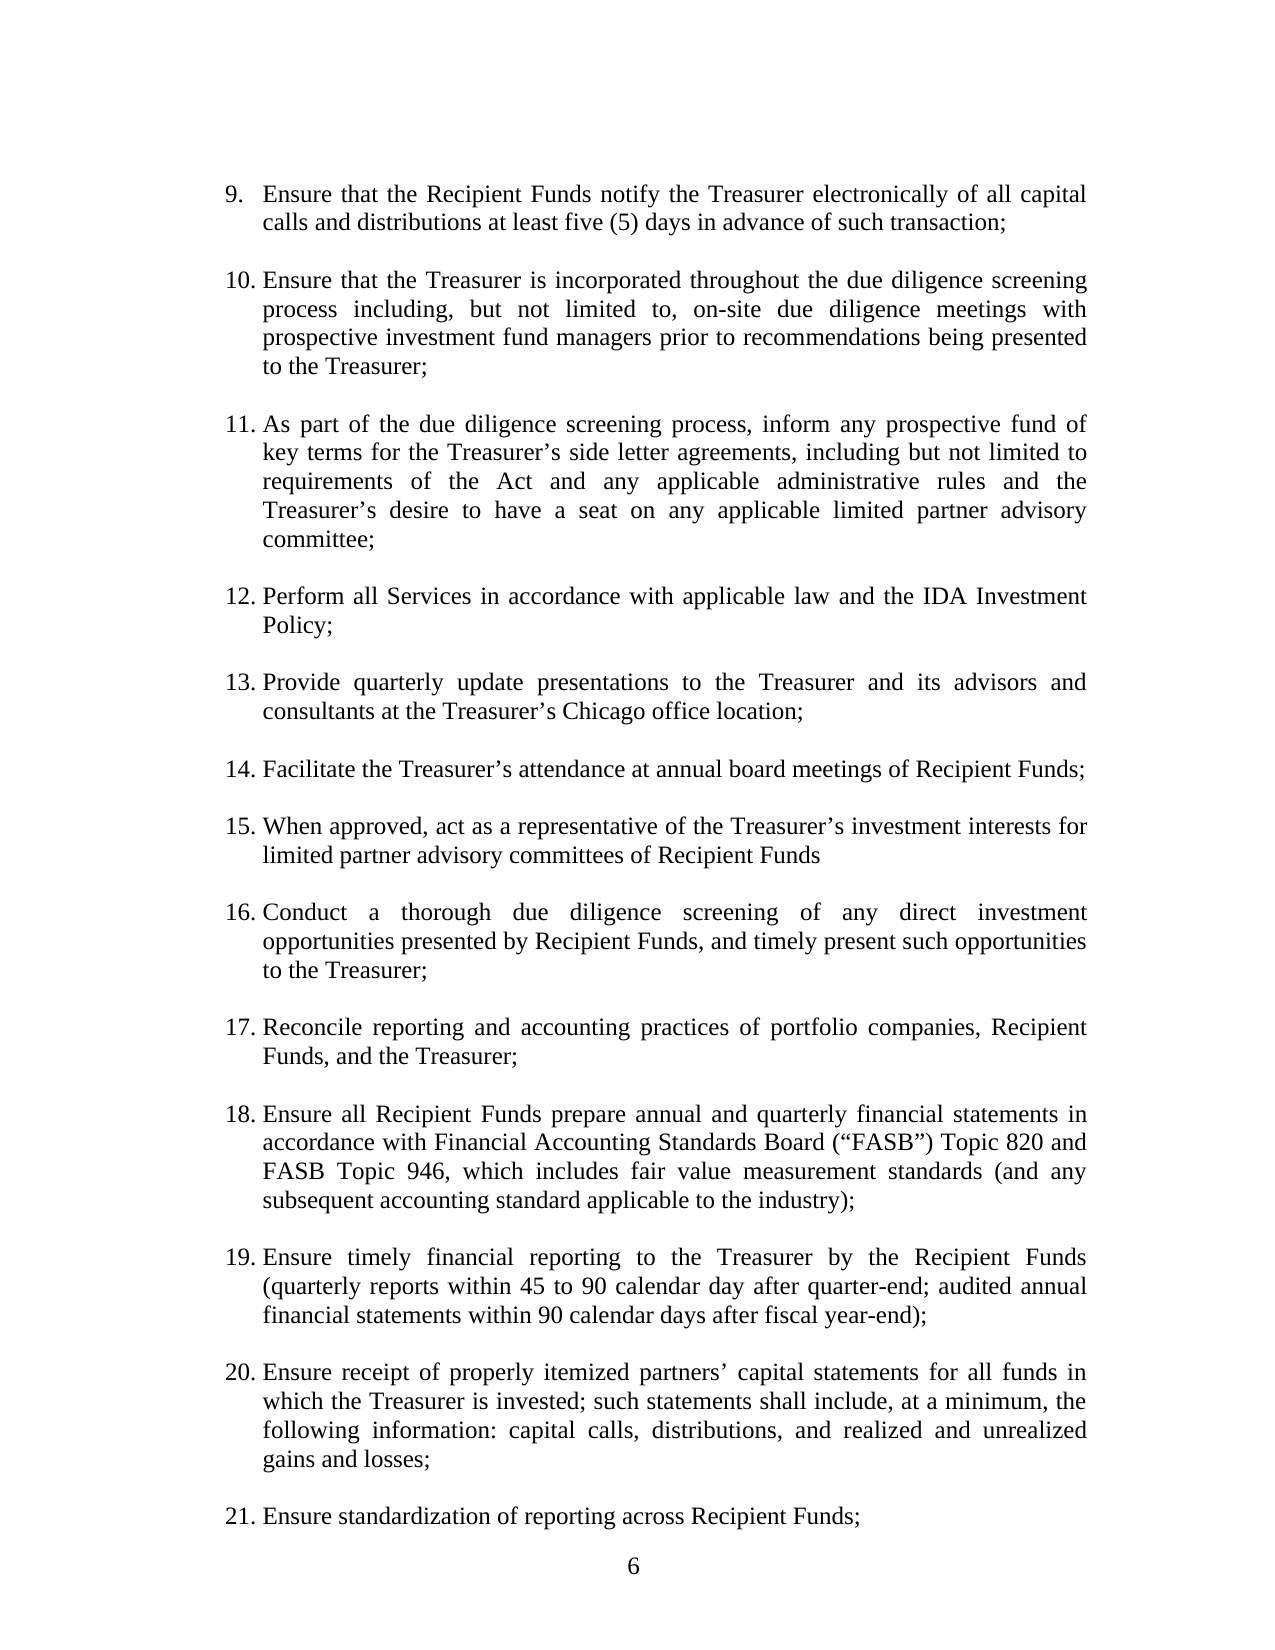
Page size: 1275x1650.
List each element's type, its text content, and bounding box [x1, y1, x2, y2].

list Perform all Services in accordance with applicable law and the IDA Investment Policy; [225, 581, 1088, 639]
list Reconcile reporting and accounting practices of portfolio companies, Recipient Funds, and the Treasurer; [225, 1012, 1088, 1070]
list As part of the due diligence screening process, inform any prospective fund of key terms for the Treasurer’s side letter agreements, including but not limited to requirements of the Act and any applicable administrative rules and the Treasurer’s desire to have a seat on any applicable limited partner advisory committee; [225, 409, 1088, 552]
list Ensure timely financial reporting to the Treasurer by the Recipient Funds (quarterly reports within 45 to 90 calendar day after quarter-end; audited annual financial statements within 90 calendar days after fiscal year-end); [225, 1242, 1088, 1329]
list Conduct a thorough due diligence screening of any direct investment opportunities presented by Recipient Funds, and timely present such opportunities to the Treasurer; [225, 897, 1088, 984]
list Ensure that the Treasurer is incorporated throughout the due diligence screening process including, but not limited to, on-site due diligence meetings with prospective investment fund managers prior to recommendations being presented to the Treasurer; [225, 265, 1088, 380]
list Ensure receipt of properly itemized partners’ capital statements for all funds in which the Treasurer is invested; such statements shall include, at a minimum, the following information: capital calls, distributions, and realized and unrealized gains and losses; [225, 1357, 1088, 1472]
list Ensure all Recipient Funds prepare annual and quarterly financial statements in accordance with Financial Accounting Standards Board (“FASB”) Topic 820 and FASB Topic 946, which includes fair value measurement standards (and any subsequent accounting standard applicable to the industry); [225, 1099, 1088, 1214]
list Provide quarterly update presentations to the Treasurer and its advisors and consultants at the Treasurer’s Chicago office location; [225, 667, 1088, 725]
list Facilitate the Treasurer’s attendance at annual board meetings of Recipient Funds; [225, 754, 1088, 782]
list Ensure standardization of reporting across Recipient Funds; [225, 1501, 1088, 1530]
list Ensure that the Recipient Funds notify the Treasurer electronically of all capital calls and distributions at least five (5) days in advance of such transaction; [225, 179, 1088, 236]
list When approved, act as a representative of the Treasurer’s investment interests for limited partner advisory committees of Recipient Funds [225, 811, 1088, 869]
